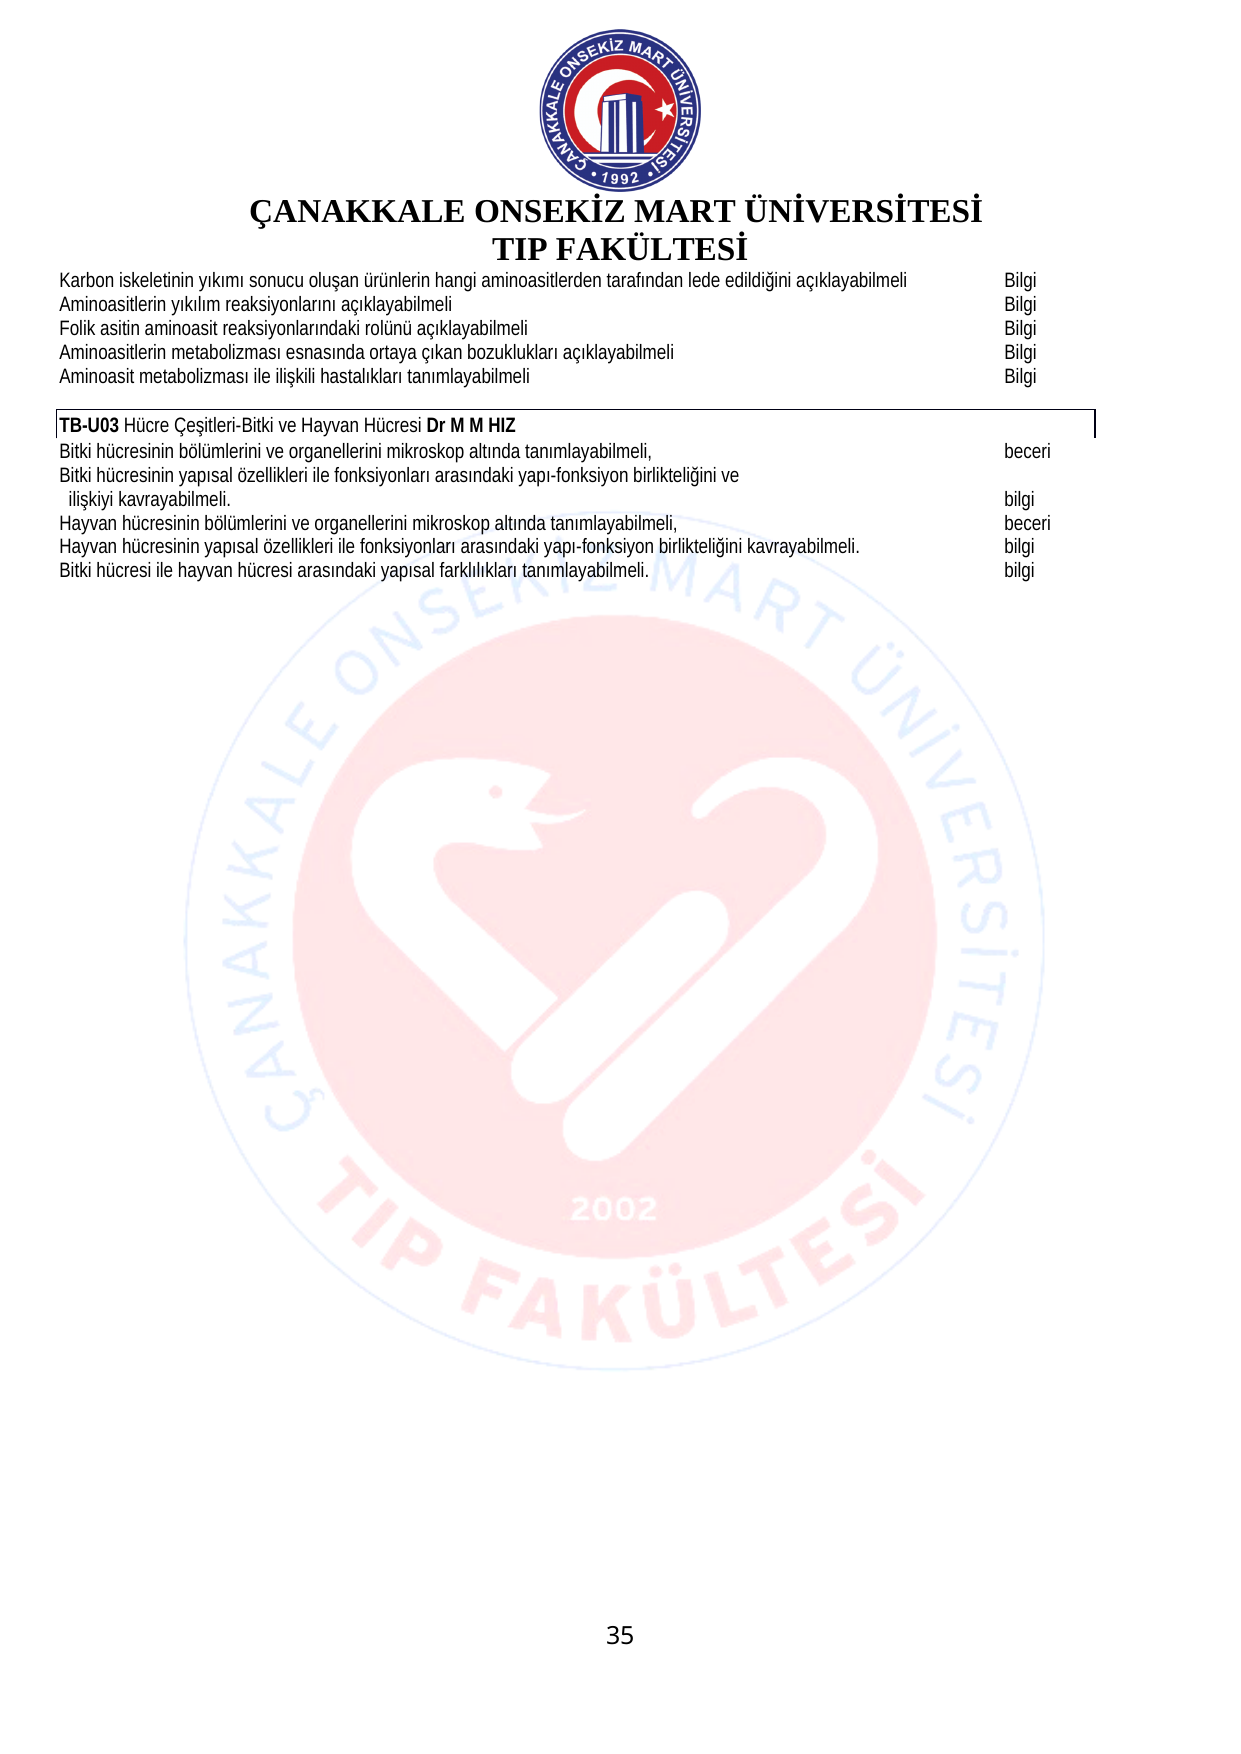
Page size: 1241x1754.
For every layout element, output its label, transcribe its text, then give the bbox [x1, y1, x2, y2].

text Aminoasitlerin yıkılım reaksiyonlarını açıklayabilmeli Bilgi [59, 292, 1092, 316]
text Folik asitin aminoasit reaksiyonlarındaki rolünü açıklayabilmeli Bilgi [59, 316, 1092, 340]
text Hayvan hücresinin yapısal özellikleri ile fonksiyonları arasındaki yapı-fonksiyon birlikteliğini kavrayabilmeli. bilgi [59, 534, 1092, 558]
text Hayvan hücresinin bölümlerini ve organellerini mikroskop altında tanımlayabilmeli, beceri [59, 510, 1092, 534]
text Aminoasit metabolizması ile ilişkili hastalıkları tanımlayabilmeli Bilgi [59, 364, 1092, 388]
text Bitki hücresinin yapısal özellikleri ile fonksiyonları arasındaki yapı-fonksiyon birlikteliğini ve [59, 462, 1092, 486]
text Karbon iskeletinin yıkımı sonucu oluşan ürünlerin hangi aminoasitlerden tarafından lede edildiğini açıklayabilmeli Bilgi [59, 268, 1092, 292]
text Aminoasitlerin metabolizması esnasında ortaya çıkan bozuklukları açıklayabilmeli Bilgi [59, 340, 1092, 364]
text TB-U03 Hücre Çeşitleri-Bitki ve Hayvan Hücresi Dr M M HIZ [57, 410, 1094, 438]
picture [539, 29, 701, 192]
text Bitki hücresi ile hayvan hücresi arasındaki yapısal farklılıkları tanımlayabilmeli. bilgi [59, 558, 1092, 582]
text Bitki hücresinin bölümlerini ve organellerini mikroskop altında tanımlayabilmeli, beceri [59, 438, 1092, 462]
text ilişkiyi kavrayabilmeli. bilgi [59, 486, 1092, 510]
